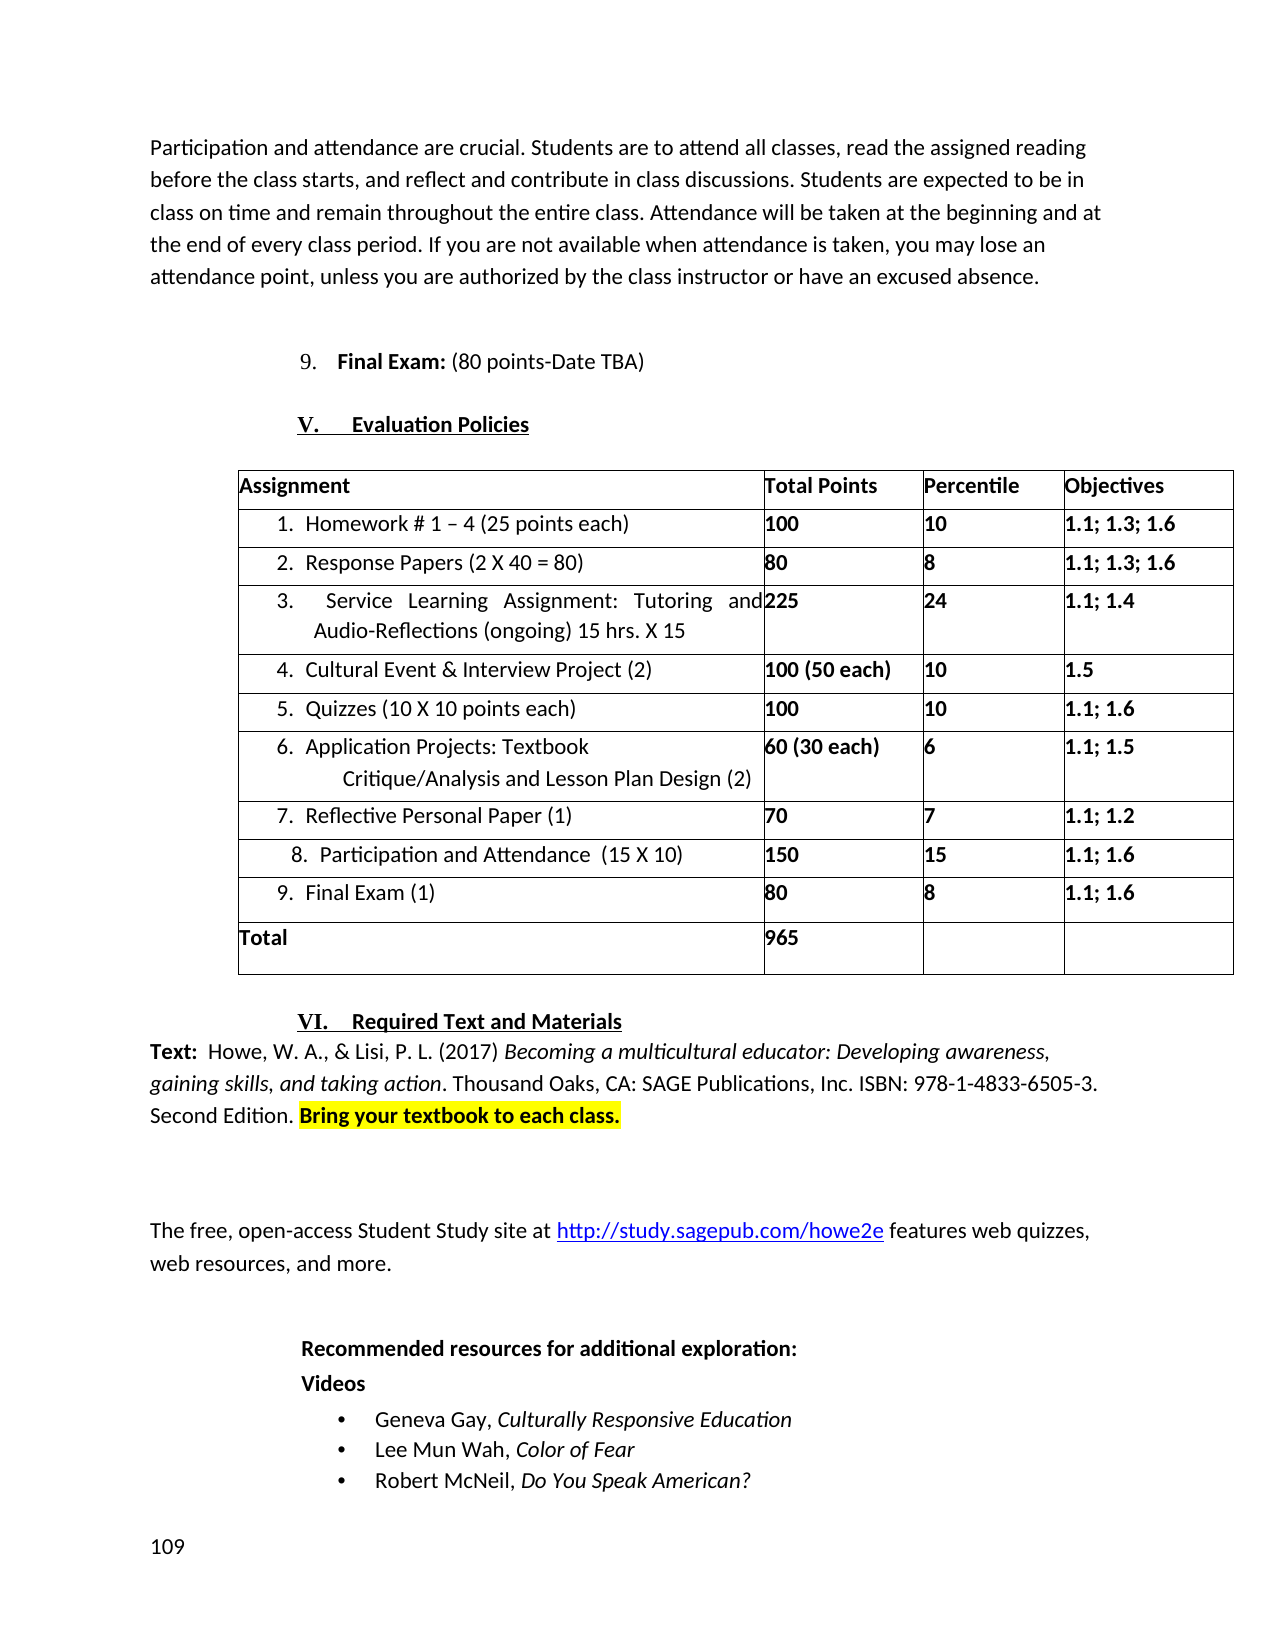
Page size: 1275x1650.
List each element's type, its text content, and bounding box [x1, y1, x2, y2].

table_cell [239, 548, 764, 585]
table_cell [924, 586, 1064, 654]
list Required Text and Materials [297, 1007, 1125, 1035]
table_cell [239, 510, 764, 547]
list Robert McNeil, Do You Speak American? [337, 1466, 1125, 1494]
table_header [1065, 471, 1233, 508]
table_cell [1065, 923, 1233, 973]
list Geneva Gay, Culturally Responsive Education [337, 1405, 1125, 1433]
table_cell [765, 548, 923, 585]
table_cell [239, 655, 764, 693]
list Lee Mun Wah, Color of Fear [337, 1435, 1125, 1463]
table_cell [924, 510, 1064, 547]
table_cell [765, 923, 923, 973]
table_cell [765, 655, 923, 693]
text Text: Howe, W. A., & Lisi, P. L. (2017) Becoming a multicultural educator: Developing awareness, gaining skills, and taking action. Thousand Oaks, CA: SAGE Publications, Inc. ISBN: 978-1-4833-6505-3. Second Edition. Bring your textbook to each class. [150, 1037, 1119, 1129]
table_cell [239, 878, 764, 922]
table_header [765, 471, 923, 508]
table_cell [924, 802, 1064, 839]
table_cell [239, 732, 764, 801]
text Participation and attendance are crucial. Students are to attend all classes, read the assigned reading before the class starts, and reflect and contribute in class discussions. Students are expected to be in class on time and remain throughout the entire class. Attendance will be taken at the beginning and at the end of every class period. If you are not available when attendance is taken, you may lose an attendance point, unless you are authorized by the class instructor or have an excused absence. [150, 133, 1119, 290]
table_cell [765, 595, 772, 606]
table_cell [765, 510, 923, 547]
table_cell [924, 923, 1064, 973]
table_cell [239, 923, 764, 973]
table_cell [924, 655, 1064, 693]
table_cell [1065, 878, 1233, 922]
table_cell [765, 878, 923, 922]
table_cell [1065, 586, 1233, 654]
list Evaluation Policies [297, 410, 1125, 438]
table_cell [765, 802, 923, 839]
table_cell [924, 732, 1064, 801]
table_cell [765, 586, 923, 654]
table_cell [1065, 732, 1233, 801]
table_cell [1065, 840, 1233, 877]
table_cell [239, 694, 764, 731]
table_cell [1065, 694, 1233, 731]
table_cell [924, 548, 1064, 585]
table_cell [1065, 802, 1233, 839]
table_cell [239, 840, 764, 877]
list Final Exam: (80 points-Date TBA) [300, 347, 1119, 375]
text Videos [301, 1369, 1113, 1397]
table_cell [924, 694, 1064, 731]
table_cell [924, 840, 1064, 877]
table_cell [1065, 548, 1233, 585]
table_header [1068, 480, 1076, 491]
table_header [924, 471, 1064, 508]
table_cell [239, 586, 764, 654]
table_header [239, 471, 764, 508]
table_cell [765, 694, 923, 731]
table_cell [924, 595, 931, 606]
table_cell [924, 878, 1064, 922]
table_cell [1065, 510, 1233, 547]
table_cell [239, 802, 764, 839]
text The free, open-access Student Study site at http://study.sagepub.com/howe2e features web quizzes, web resources, and more. [150, 1217, 1119, 1277]
text Recommended resources for additional exploration: [301, 1334, 1113, 1362]
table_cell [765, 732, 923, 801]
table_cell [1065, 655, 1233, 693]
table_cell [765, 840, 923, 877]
